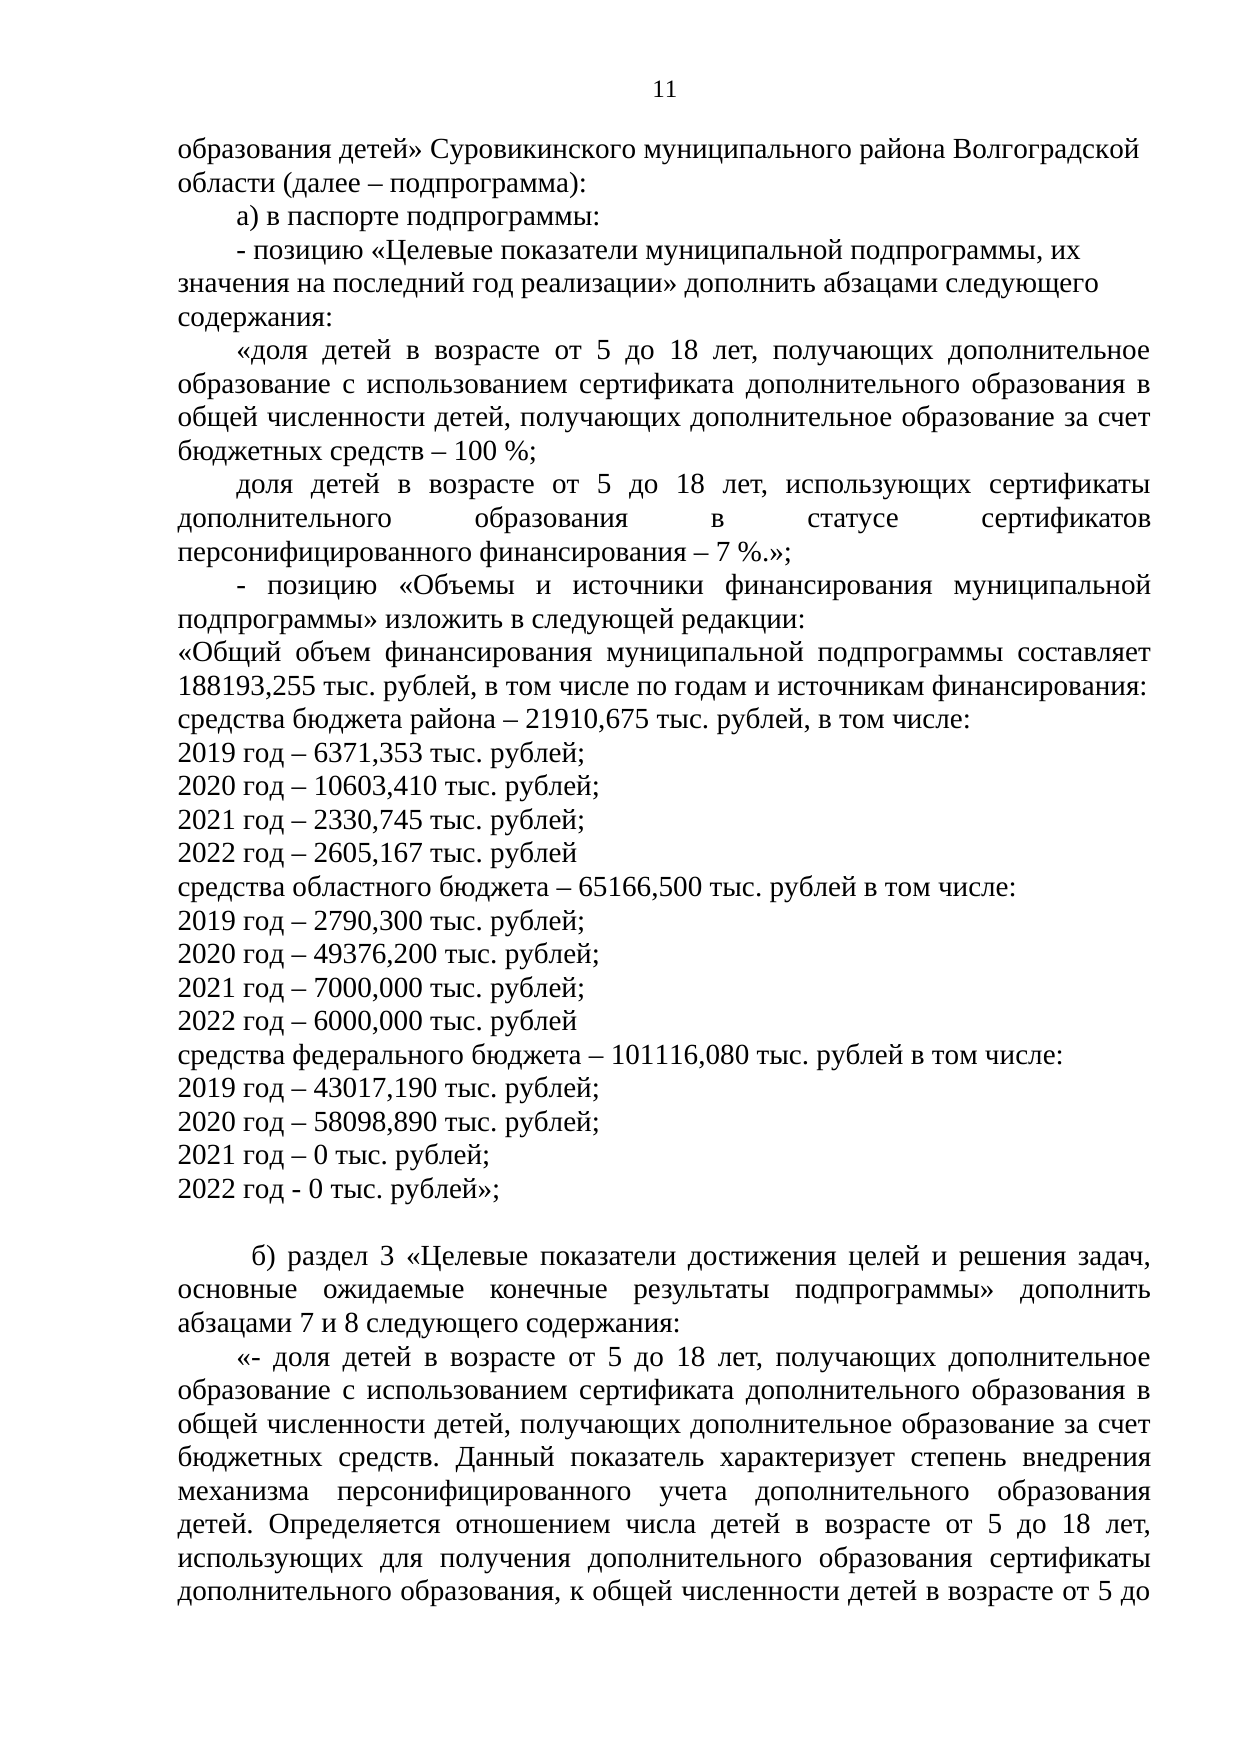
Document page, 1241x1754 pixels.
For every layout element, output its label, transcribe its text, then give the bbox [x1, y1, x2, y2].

text 2020 год – 10603,410 тыс. рублей; [177, 768, 1152, 802]
text средства областного бюджета – 65166,500 тыс. рублей в том числе: [177, 869, 1152, 903]
text 2022 год – 6000,000 тыс. рублей [177, 1003, 1152, 1037]
text 2019 год – 2790,300 тыс. рублей; [177, 903, 1152, 936]
text «Общий объем финансирования муниципальной подпрограммы составляет 188193,255 тыс. рублей, в том числе по годам и источникам финансирования: [177, 634, 1152, 701]
text 2019 год – 43017,190 тыс. рублей; [177, 1070, 1152, 1104]
text 2020 год – 58098,890 тыс. рублей; [177, 1104, 1152, 1137]
text 2021 год – 2330,745 тыс. рублей; [177, 802, 1152, 836]
text - позицию «Целевые показатели муниципальной подпрограммы, их значения на последний год реализации» дополнить абзацами следующего содержания: [177, 232, 1152, 332]
text 2022 год – 2605,167 тыс. рублей [177, 836, 1152, 869]
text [177, 1339, 1152, 1607]
text «доля детей в возрасте от 5 до 18 лет, получающих дополнительное образование с использованием сертификата дополнительного образования в общей численности детей, получающих дополнительное образование за счет бюджетных средств – 100 %; [177, 332, 1152, 467]
text 2021 год – 0 тыс. рублей; [177, 1137, 1152, 1171]
text 2019 год – 6371,353 тыс. рублей; [177, 735, 1152, 768]
text 2020 год – 49376,200 тыс. рублей; [177, 936, 1152, 970]
text а) в паспорте подпрограммы: [177, 198, 1152, 232]
text средства федерального бюджета – 101116,080 тыс. рублей в том числе: [177, 1037, 1152, 1070]
text 2021 год – 7000,000 тыс. рублей; [177, 970, 1152, 1003]
text 2022 год - 0 тыс. рублей»; [177, 1171, 1152, 1204]
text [177, 131, 1152, 198]
text доля детей в возрасте от 5 до 18 лет, использующих сертификаты дополнительного образования в статусе сертификатов персонифицированного финансирования – 7 %.»; [177, 467, 1152, 567]
text б) раздел 3 «Целевые показатели достижения целей и решения задач, основные ожидаемые конечные результаты подпрограммы» дополнить абзацами 7 и 8 следующего содержания: [177, 1238, 1152, 1339]
text средства бюджета района – 21910,675 тыс. рублей, в том числе: [177, 701, 1152, 735]
text - позицию «Объемы и источники финансирования муниципальной подпрограммы» изложить в следующей редакции: [177, 567, 1152, 634]
